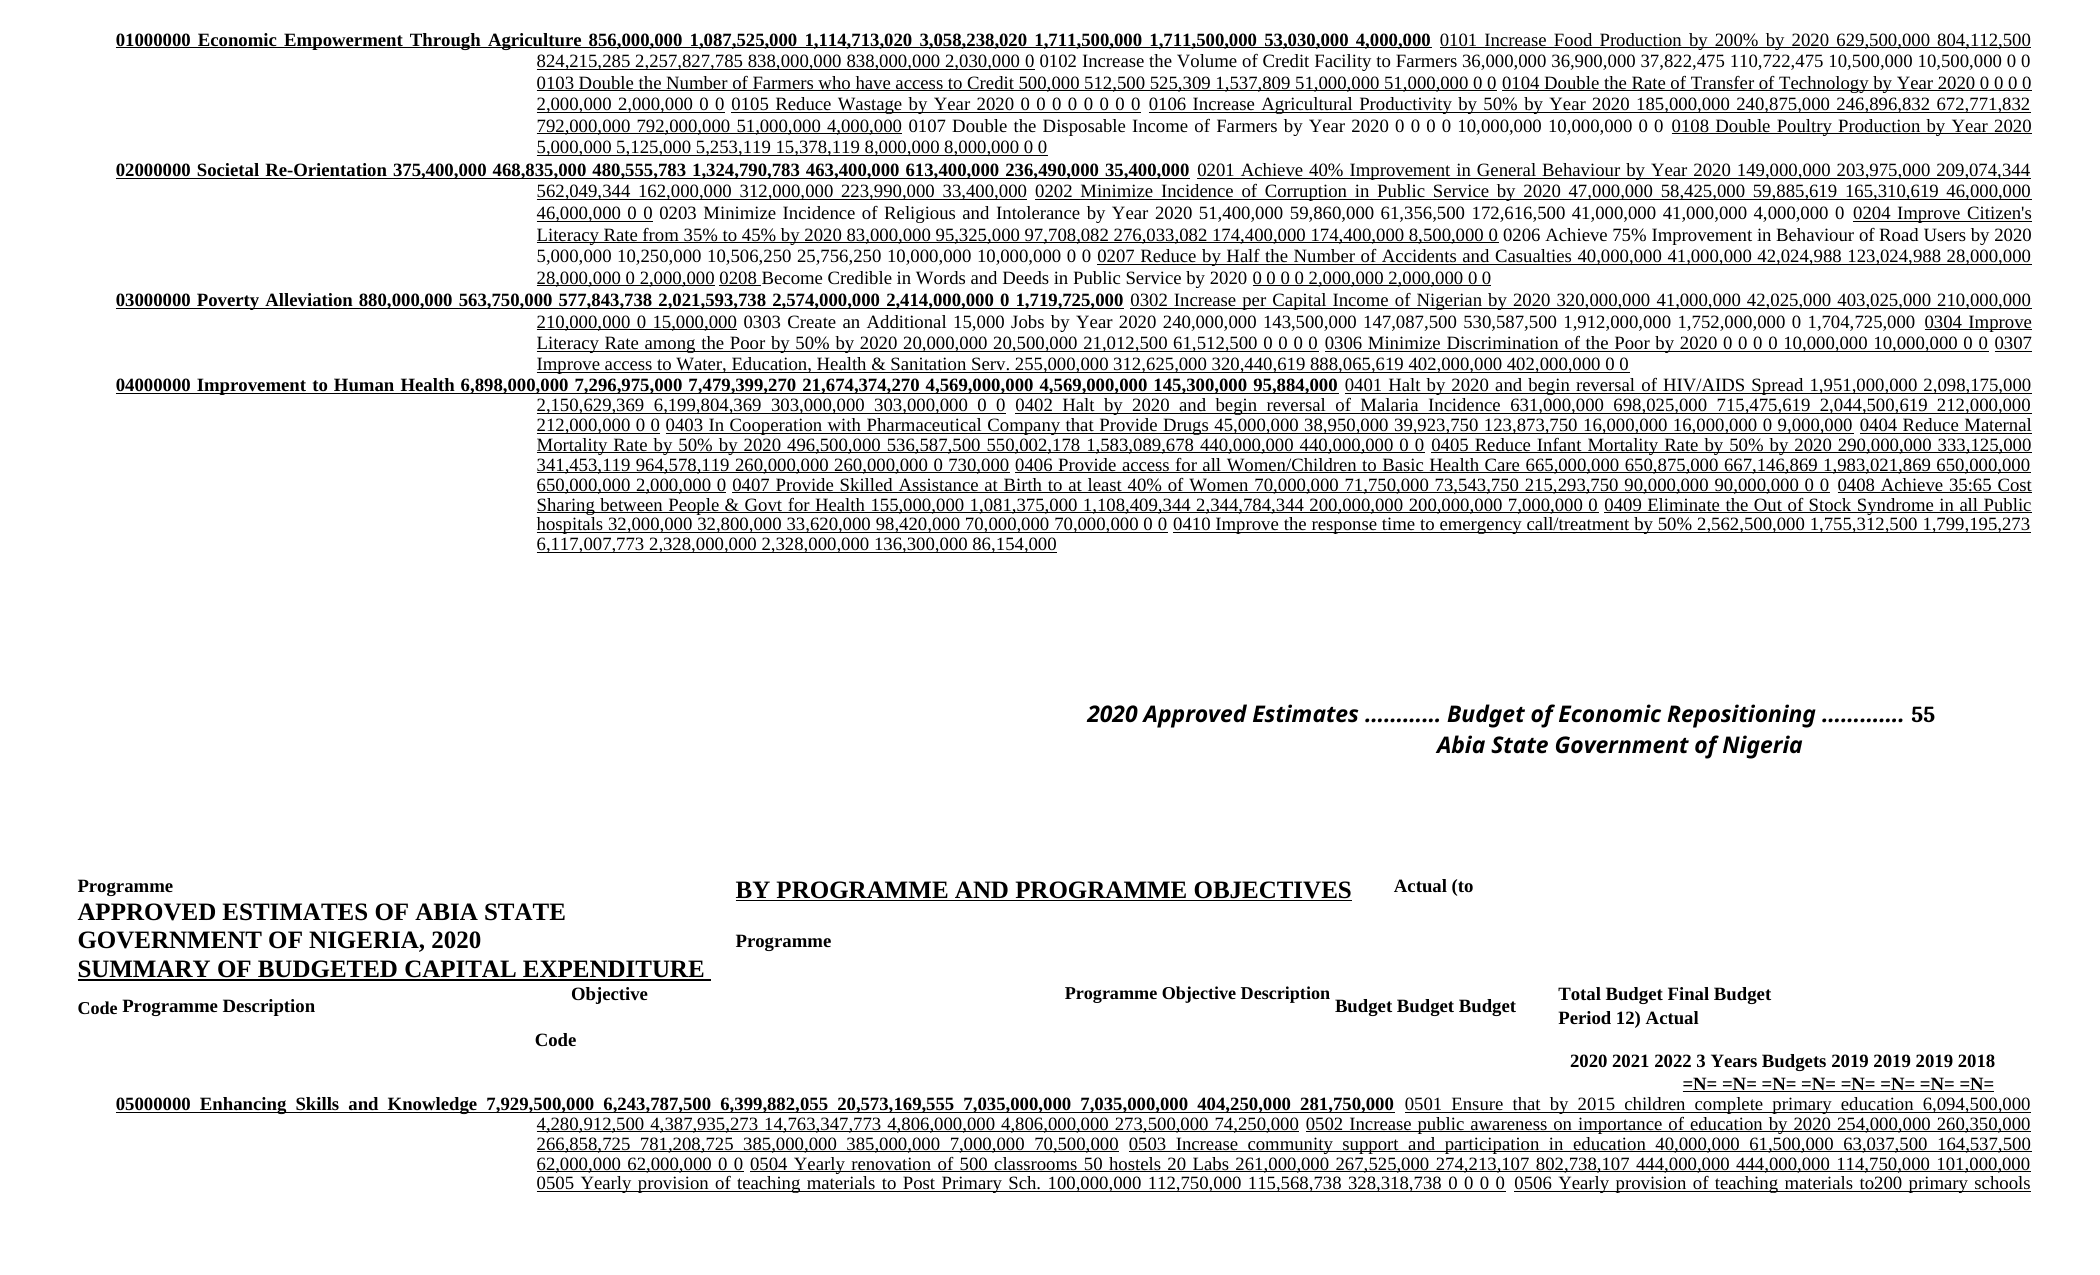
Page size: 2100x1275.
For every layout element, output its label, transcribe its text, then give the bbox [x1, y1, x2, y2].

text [116, 1094, 2032, 1194]
text Programme Objective Description Budget Budget Budget Total Budget Final Budget [1064, 983, 2052, 1019]
text 01000000 Economic Empowerment Through Agriculture 856,000,000 1,087,525,000 1,114,713,020 3,058,238,020 1,711,500,000 1,711,500,000 53,030,000 4,000,000 0101 Increase Food Production by 200% by 2020 629,500,000 804,112,500 824,215,285 2,257,827,785 838,000,000 838,000,000 2,030,000 0 0102 Increase the Volume of Credit Facility to Farmers 36,000,000 36,900,000 37,822,475 110,722,475 10,500,000 10,500,000 0 0 0103 Double the Number of Farmers who have access to Credit 500,000 512,500 525,309 1,537,809 51,000,000 51,000,000 0 0 0104 Double the Rate of Transfer of Technology by Year 2020 0 0 0 0 2,000,000 2,000,000 0 0 0105 Reduce Wastage by Year 2020 0 0 0 0 0 0 0 0 0106 Increase Agricultural Productivity by 50% by Year 2020 185,000,000 240,875,000 246,896,832 672,771,832 792,000,000 792,000,000 51,000,000 4,000,000 0107 Double the Disposable Income of Farmers by Year 2020 0 0 0 0 10,000,000 10,000,000 0 0 0108 Double Poultry Production by Year 2020 5,000,000 5,125,000 5,253,119 15,378,119 8,000,000 8,000,000 0 0 [116, 28, 2032, 158]
text 04000000 Improvement to Human Health 6,898,000,000 7,296,975,000 7,479,399,270 21,674,374,270 4,569,000,000 4,569,000,000 145,300,000 95,884,000 0401 Halt by 2020 and begin reversal of HIV/AIDS Spread 1,951,000,000 2,098,175,000 2,150,629,369 6,199,804,369 303,000,000 303,000,000 0 0 0402 Halt by 2020 and begin reversal of Malaria Incidence 631,000,000 698,025,000 715,475,619 2,044,500,619 212,000,000 212,000,000 0 0 0403 In Cooperation with Pharmaceutical Company that Provide Drugs 45,000,000 38,950,000 39,923,750 123,873,750 16,000,000 16,000,000 0 9,000,000 0404 Reduce Maternal Mortality Rate by 50% by 2020 496,500,000 536,587,500 550,002,178 1,583,089,678 440,000,000 440,000,000 0 0 0405 Reduce Infant Mortality Rate by 50% by 2020 290,000,000 333,125,000 341,453,119 964,578,119 260,000,000 260,000,000 0 730,000 0406 Provide access for all Women/Children to Basic Health Care 665,000,000 650,875,000 667,146,869 1,983,021,869 650,000,000 650,000,000 2,000,000 0 0407 Provide Skilled Assistance at Birth to at least 40% of Women 70,000,000 71,750,000 73,543,750 215,293,750 90,000,000 90,000,000 0 0 0408 Achieve 35:65 Cost Sharing between People & Govt for Health 155,000,000 1,081,375,000 1,108,409,344 2,344,784,344 200,000,000 200,000,000 7,000,000 0 0409 Eliminate the Out of Stock Syndrome in all Public hospitals 32,000,000 32,800,000 33,620,000 98,420,000 70,000,000 70,000,000 0 0 0410 Improve the response time to emergency call/treatment by 50% 2,562,500,000 1,755,312,500 1,799,195,273 6,117,007,773 2,328,000,000 2,328,000,000 136,300,000 86,154,000 [116, 376, 2032, 555]
text APPROVED ESTIMATES OF ABIA STATE GOVERNMENT OF NIGERIA, 2020 [77, 897, 735, 954]
text 03000000 Poverty Alleviation 880,000,000 563,750,000 577,843,738 2,021,593,738 2,574,000,000 2,414,000,000 0 1,719,725,000 0302 Increase per Capital Income of Nigerian by 2020 320,000,000 41,000,000 42,025,000 403,025,000 210,000,000 210,000,000 0 15,000,000 0303 Create an Additional 15,000 Jobs by Year 2020 240,000,000 143,500,000 147,087,500 530,587,500 1,912,000,000 1,752,000,000 0 1,704,725,000 0304 Improve Literacy Rate among the Poor by 50% by 2020 20,000,000 20,500,000 21,012,500 61,512,500 0 0 0 0 0306 Minimize Discrimination of the Poor by 2020 0 0 0 0 10,000,000 10,000,000 0 0 0307 Improve access to Water, Education, Health & Sanitation Serv. 255,000,000 312,625,000 320,440,619 888,065,619 402,000,000 402,000,000 0 0 [116, 289, 2032, 375]
text 2020 2021 2022 3 Years Budgets 2019 2019 2019 2018 [77, 1050, 1995, 1072]
text 2020 Approved Estimates ………… Budget of Economic Repositioning …………. 55 [77, 698, 1935, 729]
text Actual (to [1394, 875, 2052, 897]
text Abia State Government of Nigeria [77, 729, 1803, 761]
text Programme [77, 875, 735, 897]
text Code Programme Description [77, 983, 571, 1019]
text 02000000 Societal Re-Orientation 375,400,000 468,835,000 480,555,783 1,324,790,783 463,400,000 613,400,000 236,490,000 35,400,000 0201 Achieve 40% Improvement in General Behaviour by Year 2020 149,000,000 203,975,000 209,074,344 562,049,344 162,000,000 312,000,000 223,990,000 33,400,000 0202 Minimize Incidence of Corruption in Public Service by 2020 47,000,000 58,425,000 59,885,619 165,310,619 46,000,000 46,000,000 0 0 0203 Minimize Incidence of Religious and Intolerance by Year 2020 51,400,000 59,860,000 61,356,500 172,616,500 41,000,000 41,000,000 4,000,000 0 0204 Improve Citizen's Literacy Rate from 35% to 45% by 2020 83,000,000 95,325,000 97,708,082 276,033,082 174,400,000 174,400,000 8,500,000 0 0206 Achieve 75% Improvement in Behaviour of Road Users by 2020 5,000,000 10,250,000 10,506,250 25,756,250 10,000,000 10,000,000 0 0 0207 Reduce by Half the Number of Accidents and Casualties 40,000,000 41,000,000 42,024,988 123,024,988 28,000,000 28,000,000 0 2,000,000 0208 Become Credible in Words and Deeds in Public Service by 2020 0 0 0 0 2,000,000 2,000,000 0 0 [116, 159, 2032, 288]
text Objective [571, 983, 1064, 1004]
text SUMMARY OF BUDGETED CAPITAL EXPENDITURE BY PROGRAMME AND PROGRAMME OBJECTIVES Programme [77, 954, 735, 983]
text Period 12) Actual [1558, 1007, 2052, 1028]
text =N= =N= =N= =N= =N= =N= =N= =N= [77, 1072, 1994, 1094]
text Code [534, 1028, 2052, 1050]
text SUMMARY OF BUDGETED CAPITAL EXPENDITURE BY PROGRAMME AND PROGRAMME OBJECTIVES Programme [735, 875, 1394, 951]
